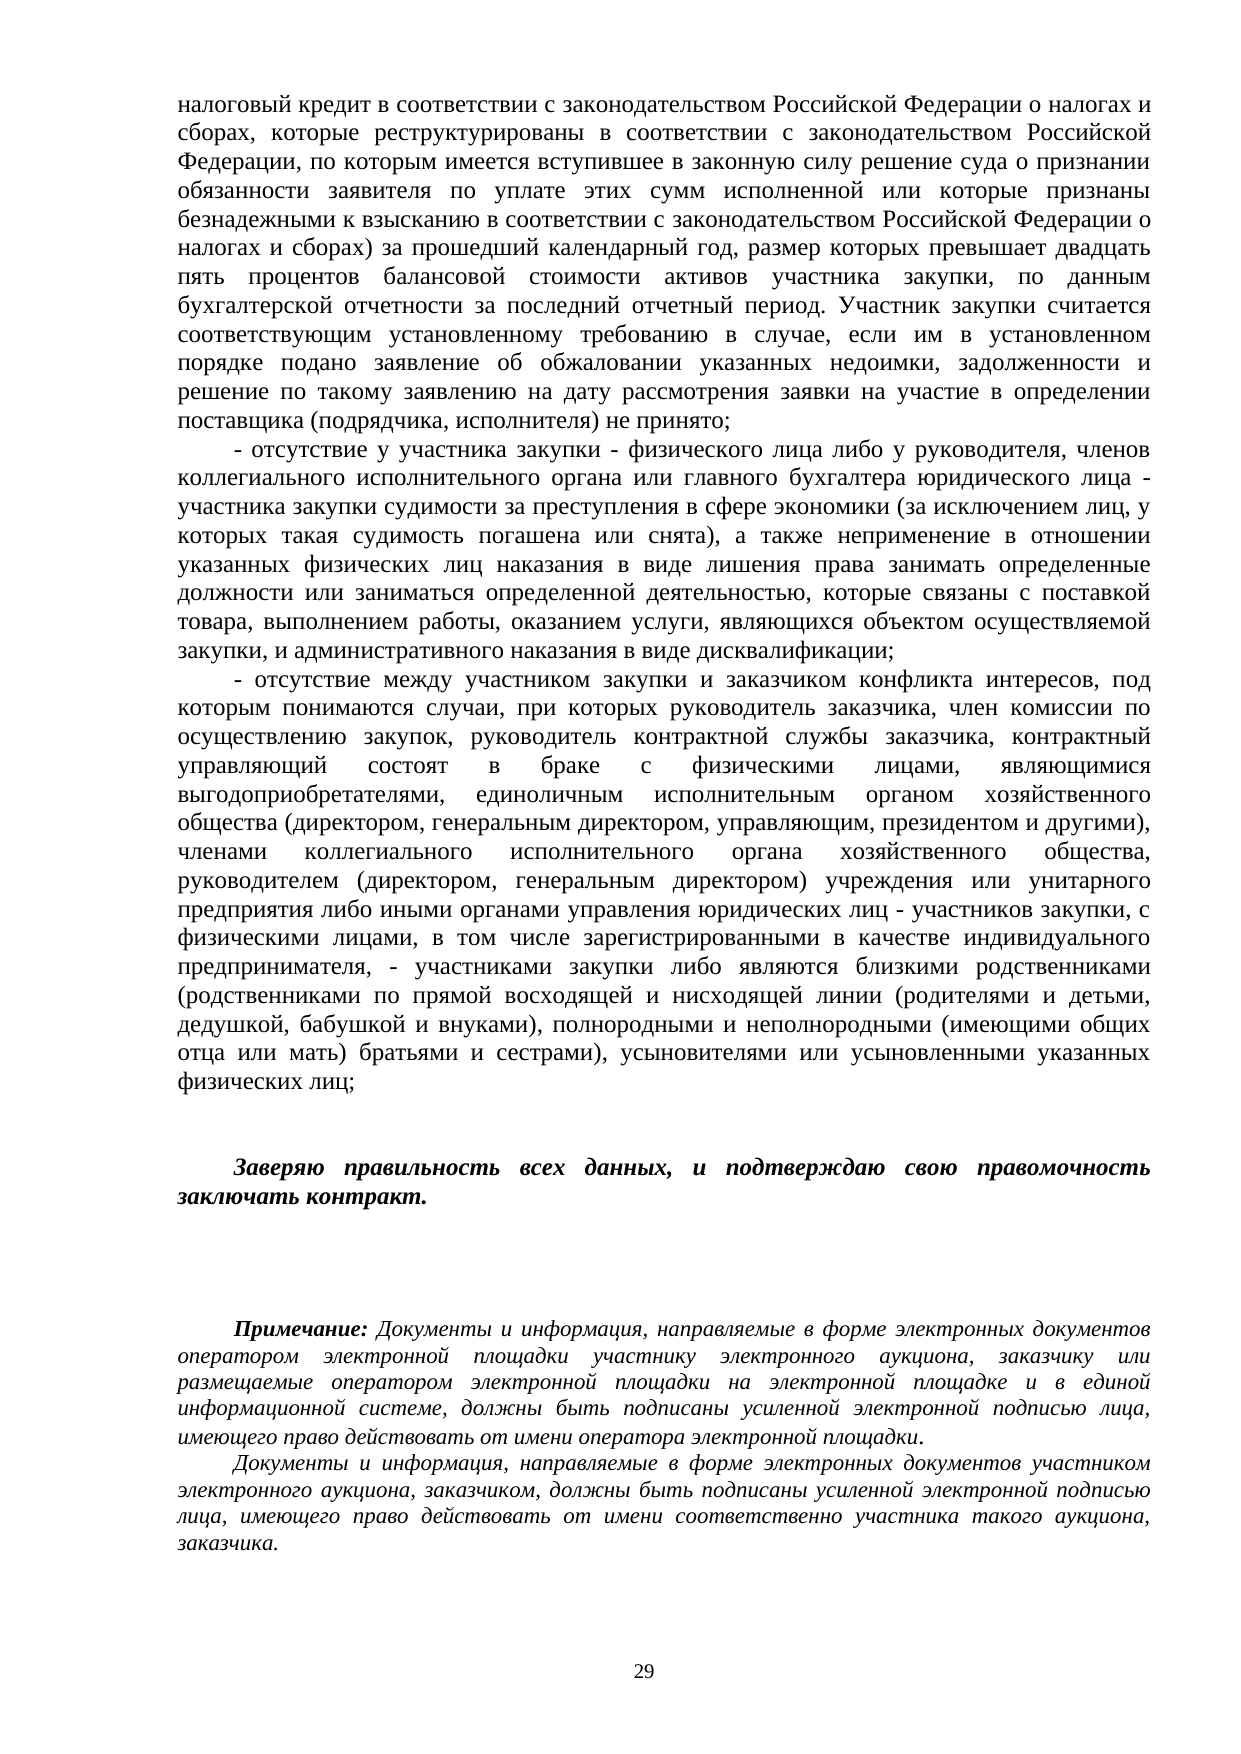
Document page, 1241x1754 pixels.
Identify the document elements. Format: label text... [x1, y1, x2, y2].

text Примечание: Документы и информация, направляемые в форме электронных документов оператором электронной площадки участнику электронного аукциона, заказчику или размещаемые оператором электронной площадки на электронной площадке и в единой информационной системе, должны быть подписаны усиленной электронной подписью лица, имеющего право действовать от имени оператора электронной площадки. [177, 1315, 1152, 1449]
text Документы и информация, направляемые в форме электронных документов участником электронного аукциона, заказчиком, должны быть подписаны усиленной электронной подписью лица, имеющего право действовать от имени соответственно участника такого аукциона, заказчика. [177, 1449, 1152, 1555]
text Заверяю правильность всех данных, и подтверждаю свою правомочность заключать контракт. [177, 1152, 1152, 1210]
text - отсутствие между участником закупки и заказчиком конфликта интересов, под которым понимаются случаи, при которых руководитель заказчика, член комиссии по осуществлению закупок, руководитель контрактной службы заказчика, контрактный управляющий состоят в браке с физическими лицами, являющимися выгодоприобретателями, единоличным исполнительным органом хозяйственного общества (директором, генеральным директором, управляющим, президентом и другими), членами коллегиального исполнительного органа хозяйственного общества, руководителем (директором, генеральным директором) учреждения или унитарного предприятия либо иными органами управления юридических лиц - участников закупки, с физическими лицами, в том числе зарегистрированными в качестве индивидуального предпринимателя, - участниками закупки либо являются близкими родственниками (родственниками по прямой восходящей и нисходящей линии (родителями и детьми, дедушкой, бабушкой и внуками), полнородными и неполнородными (имеющими общих отца или мать) братьями и сестрами), усыновителями или усыновленными указанных физических лиц; [177, 664, 1152, 1095]
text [177, 89, 1152, 434]
text - отсутствие у участника закупки - физического лица либо у руководителя, членов коллегиального исполнительного органа или главного бухгалтера юридического лица - участника закупки судимости за преступления в сфере экономики (за исключением лиц, у которых такая судимость погашена или снята), а также неприменение в отношении указанных физических лиц наказания в виде лишения права занимать определенные должности или заниматься определенной деятельностью, которые связаны с поставкой товара, выполнением работы, оказанием услуги, являющихся объектом осуществляемой закупки, и административного наказания в виде дисквалификации; [177, 434, 1152, 664]
